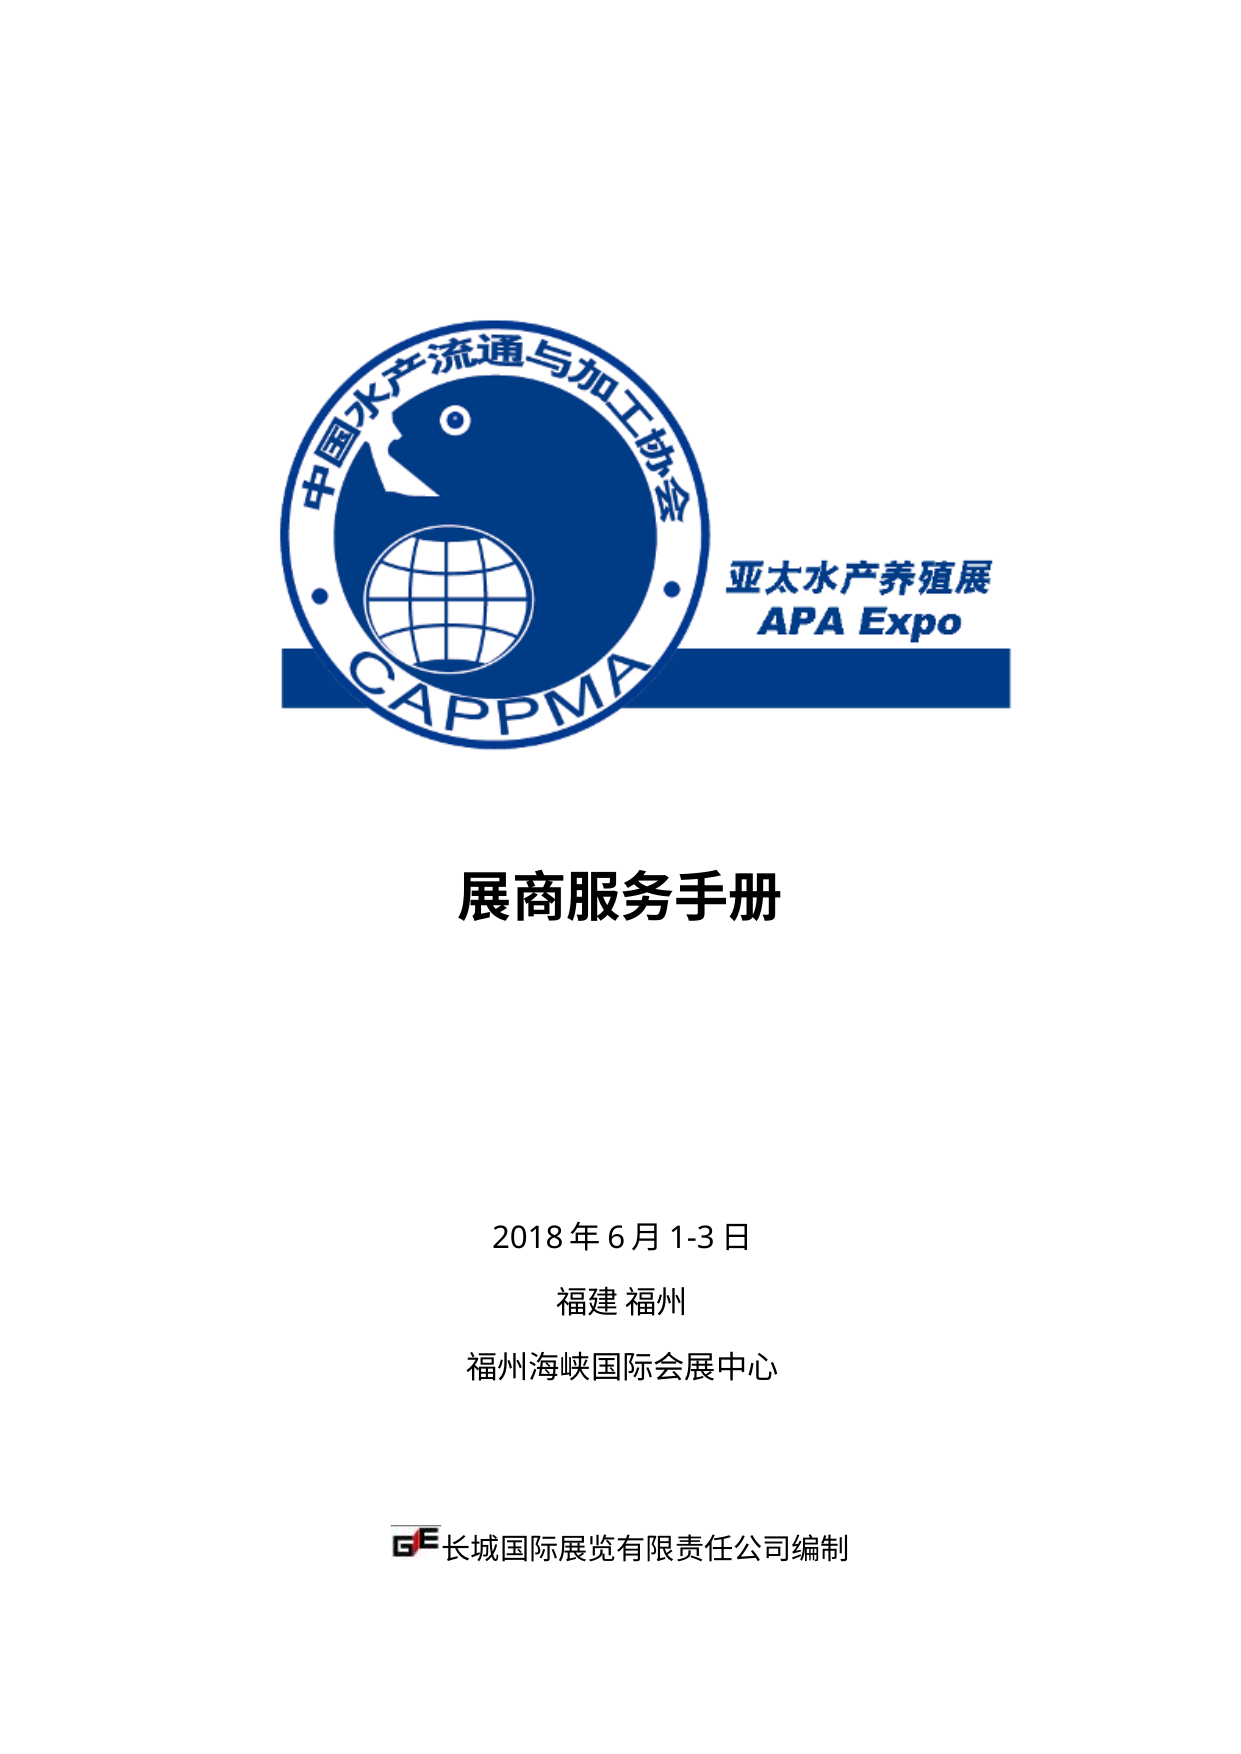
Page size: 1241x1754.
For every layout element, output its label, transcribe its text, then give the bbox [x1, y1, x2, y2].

text 福建 福州 [112, 1267, 1131, 1332]
text 长城国际展览有限责任公司编制 [112, 1525, 1128, 1568]
text 展商服务手册 [112, 844, 1128, 942]
picture [197, 292, 1044, 765]
text 2018年6月1-3日 [112, 1202, 1131, 1267]
picture [390, 1525, 442, 1560]
text 福州海峡国际会展中心 [112, 1332, 1131, 1397]
